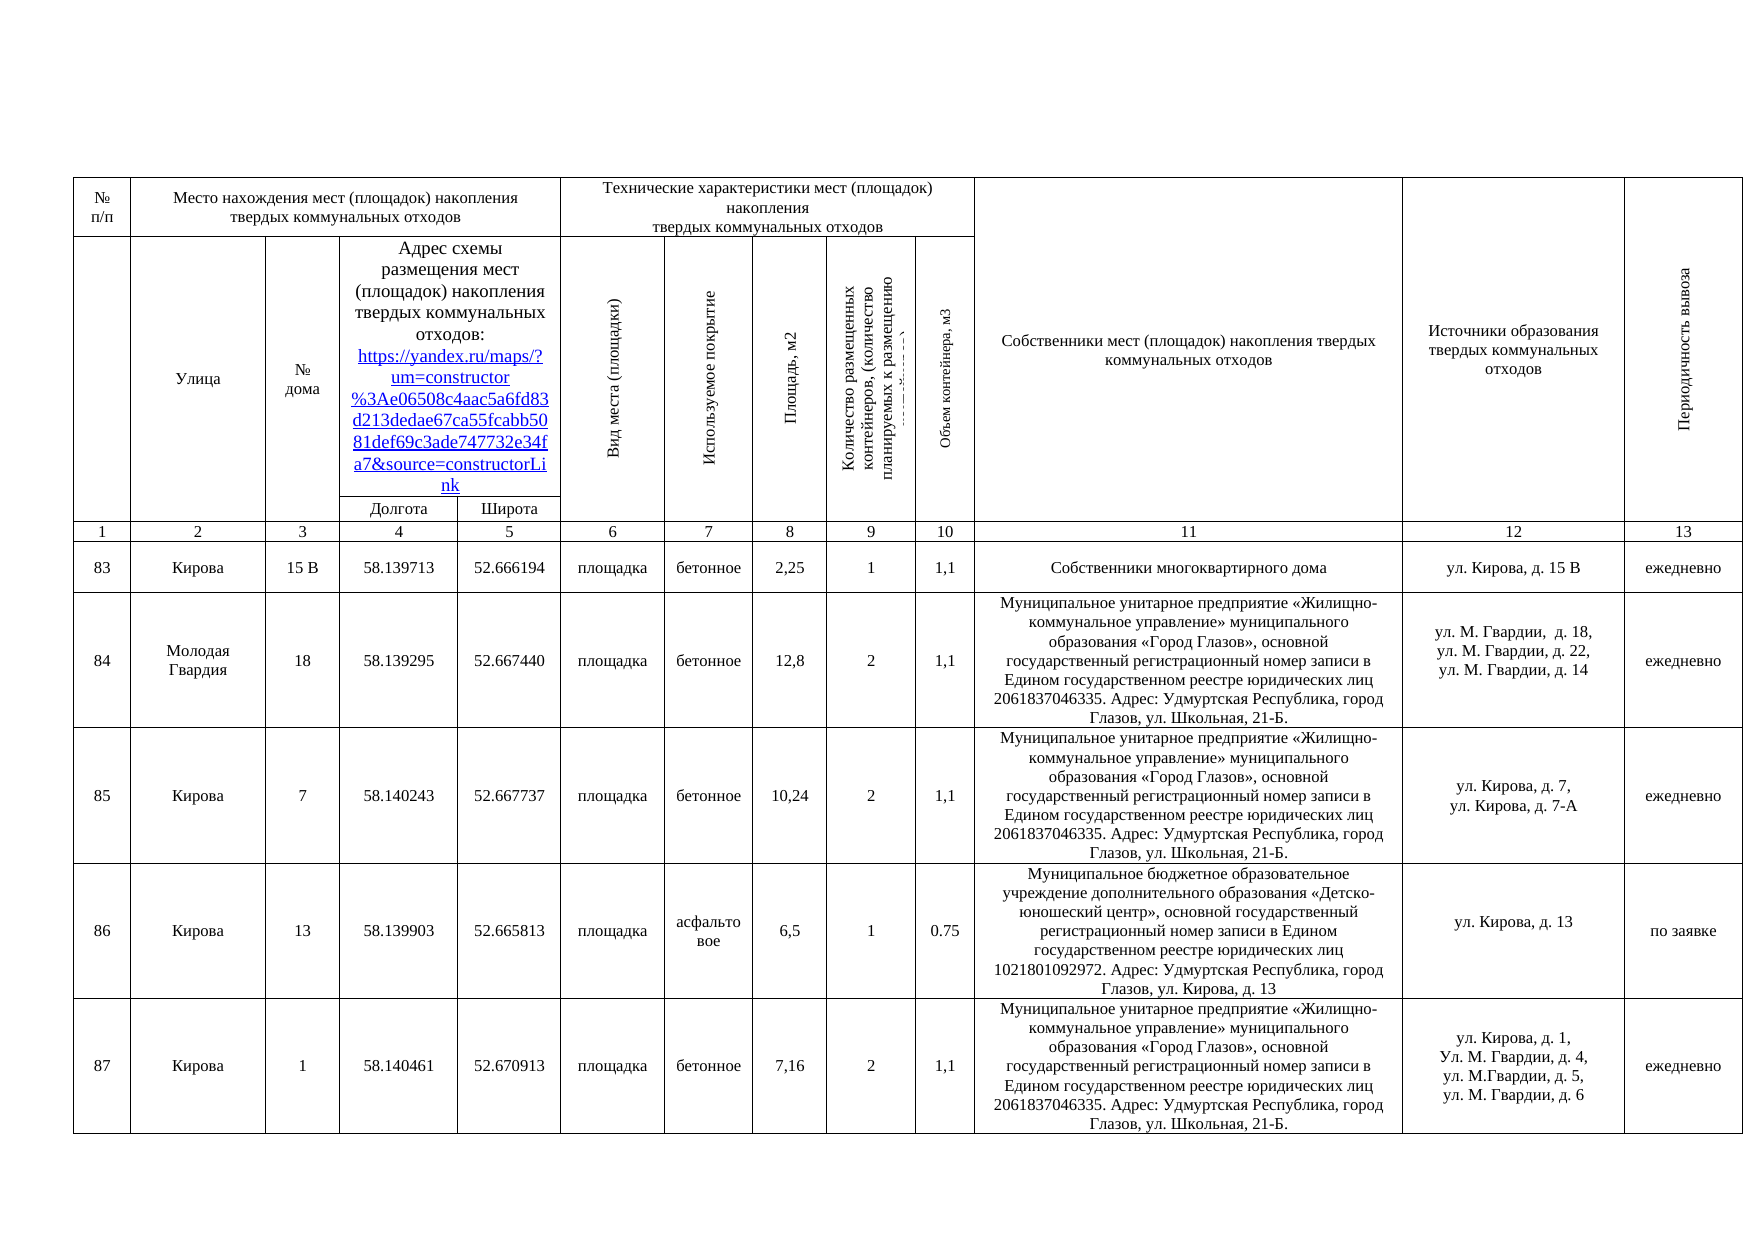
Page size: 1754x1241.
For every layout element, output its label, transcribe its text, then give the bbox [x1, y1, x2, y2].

table_cell Широта [458, 497, 560, 521]
table_cell Количество размещенных контейнеров, (количество планируемых к размещению контейнеров) [827, 237, 915, 521]
table_cell 58.139295 [340, 593, 457, 727]
table_cell 52.667440 [458, 593, 560, 727]
table_cell 2 [827, 728, 915, 862]
table_cell 58.140461 [340, 999, 457, 1133]
table_cell 4 [340, 522, 457, 541]
table_cell 52.665813 [458, 864, 560, 998]
table_cell Объем контейнера, м3 [916, 237, 974, 521]
table_cell Улица [131, 237, 265, 521]
table_cell 10,24 [753, 728, 826, 862]
table_cell 7,16 [753, 999, 826, 1133]
table_cell 1 [827, 864, 915, 998]
table_cell Долгота [340, 497, 457, 521]
table_cell площадка [561, 593, 664, 727]
table_cell ежедневно [1625, 999, 1742, 1133]
table_cell бетонное [665, 999, 752, 1133]
table_cell 12,8 [753, 593, 826, 727]
table_cell Используемое покрытие [665, 237, 752, 521]
table_cell 11 [975, 522, 1402, 541]
table_cell 1 [827, 542, 915, 592]
table_cell 87 [74, 999, 130, 1133]
table_cell 2 [131, 522, 265, 541]
table_cell Муниципальное унитарное предприятие «Жилищно-коммунальное управление» муниципального образования «Город Глазов», основной государственный регистрационный номер записи в Едином государственном реестре юридических лиц 2061837046335. Адрес: Удмуртская Республика, город Глазов, ул. Школьная, 21-Б. [975, 593, 1402, 727]
table_cell 1,1 [916, 728, 974, 862]
table_cell 83 [74, 542, 130, 592]
table_cell Муниципальное унитарное предприятие «Жилищно-коммунальное управление» муниципального образования «Город Глазов», основной государственный регистрационный номер записи в Едином государственном реестре юридических лиц 2061837046335. Адрес: Удмуртская Республика, город Глазов, ул. Школьная, 21-Б. [975, 728, 1402, 862]
table_cell 2,25 [753, 542, 826, 592]
table_cell ул. Кирова, д. 13 [1403, 864, 1624, 998]
table_cell 1 [74, 522, 130, 541]
table_cell 58.139713 [340, 542, 457, 592]
table_header Собственники мест (площадок) накопления твердых коммунальных отходов [975, 178, 1402, 521]
table_cell 10 [916, 522, 974, 541]
table_cell Площадь, м2 [753, 237, 826, 521]
table_cell 7 [665, 522, 752, 541]
table_cell ул. Кирова, д. 1, Ул. М. Гвардии, д. 4, ул. М.Гвардии, д. 5, ул. М. Гвардии, д. 6 [1403, 999, 1624, 1133]
table_cell 6 [561, 522, 664, 541]
table_cell 52.667737 [458, 728, 560, 862]
table_header Периодичность вывоза [1625, 178, 1742, 521]
table_cell 86 [74, 864, 130, 998]
table_cell Кирова [131, 542, 265, 592]
table_cell бетонное [665, 728, 752, 862]
table_cell асфальтовое [665, 864, 752, 998]
table_cell 0.75 [916, 864, 974, 998]
table_cell Молодая Гвардия [131, 593, 265, 727]
table_cell по заявке [1625, 864, 1742, 998]
table_cell ежедневно [1625, 728, 1742, 862]
table_cell площадка [561, 864, 664, 998]
table_header № п/п [74, 178, 130, 236]
table_cell 1,1 [916, 542, 974, 592]
table_cell Кирова [131, 864, 265, 998]
table_header Место нахождения мест (площадок) накопления твердых коммунальных отходов [131, 178, 560, 236]
table_cell 5 [458, 522, 560, 541]
table_cell бетонное [665, 593, 752, 727]
table_cell ул. Кирова, д. 7, ул. Кирова, д. 7-А [1403, 728, 1624, 862]
table_cell 8 [753, 522, 826, 541]
table_cell 7 [266, 728, 339, 862]
table_cell ежедневно [1625, 593, 1742, 727]
table_cell 9 [827, 522, 915, 541]
table_cell Собственники многоквартирного дома [975, 542, 1402, 592]
table_cell 52.666194 [458, 542, 560, 592]
table_cell площадка [561, 728, 664, 862]
table_cell 52.670913 [458, 999, 560, 1133]
table_cell площадка [561, 542, 664, 592]
table_cell 84 [74, 593, 130, 727]
table_cell Кирова [131, 999, 265, 1133]
table_cell 6,5 [753, 864, 826, 998]
table_cell 1,1 [916, 999, 974, 1133]
table_header Источники образования твердых коммунальных отходов [1403, 178, 1624, 521]
table_cell 12 [1403, 522, 1624, 541]
table_cell 15 В [266, 542, 339, 592]
table_cell 3 [266, 522, 339, 541]
table_header Технические характеристики мест (площадок) накопления твердых коммунальных отходов [561, 178, 974, 236]
table_cell 58.139903 [340, 864, 457, 998]
table_cell 2 [827, 593, 915, 727]
table_cell ул. М. Гвардии, д. 18, ул. М. Гвардии, д. 22, ул. М. Гвардии, д. 14 [1403, 593, 1624, 727]
table_cell 1,1 [916, 593, 974, 727]
table_cell [74, 237, 130, 521]
table_cell ул. Кирова, д. 15 В [1403, 542, 1624, 592]
table_cell 18 [266, 593, 339, 727]
table_cell 2 [827, 999, 915, 1133]
table_cell Вид места (площадки) [561, 237, 664, 521]
table_cell ежедневно [1625, 542, 1742, 592]
table_cell Муниципальное бюджетное образовательное учреждение дополнительного образования «Детско-юношеский центр», основной государственный регистрационный номер записи в Едином государственном реестре юридических лиц 1021801092972. Адрес: Удмуртская Республика, город Глазов, ул. Кирова, д. 13 [975, 864, 1402, 998]
table_cell № дома [266, 237, 339, 521]
table_cell бетонное [665, 542, 752, 592]
table_cell площадка [561, 999, 664, 1133]
table_cell Кирова [131, 728, 265, 862]
table_cell 85 [74, 728, 130, 862]
table_cell 58.140243 [340, 728, 457, 862]
table_cell 13 [266, 864, 339, 998]
table_cell Муниципальное унитарное предприятие «Жилищно-коммунальное управление» муниципального образования «Город Глазов», основной государственный регистрационный номер записи в Едином государственном реестре юридических лиц 2061837046335. Адрес: Удмуртская Республика, город Глазов, ул. Школьная, 21-Б. [975, 999, 1402, 1133]
table_cell 1 [266, 999, 339, 1133]
table_cell Адрес схемы размещения мест (площадок) накопления твердых коммунальных отходов: https://yandex.ru/maps/?um=constructor%3Ae06508c4aac5a6fd83d213dedae67ca55fcabb5081def69c3ade747732e34fa7&source=constructorLink [340, 237, 560, 496]
table_cell 13 [1625, 522, 1742, 541]
